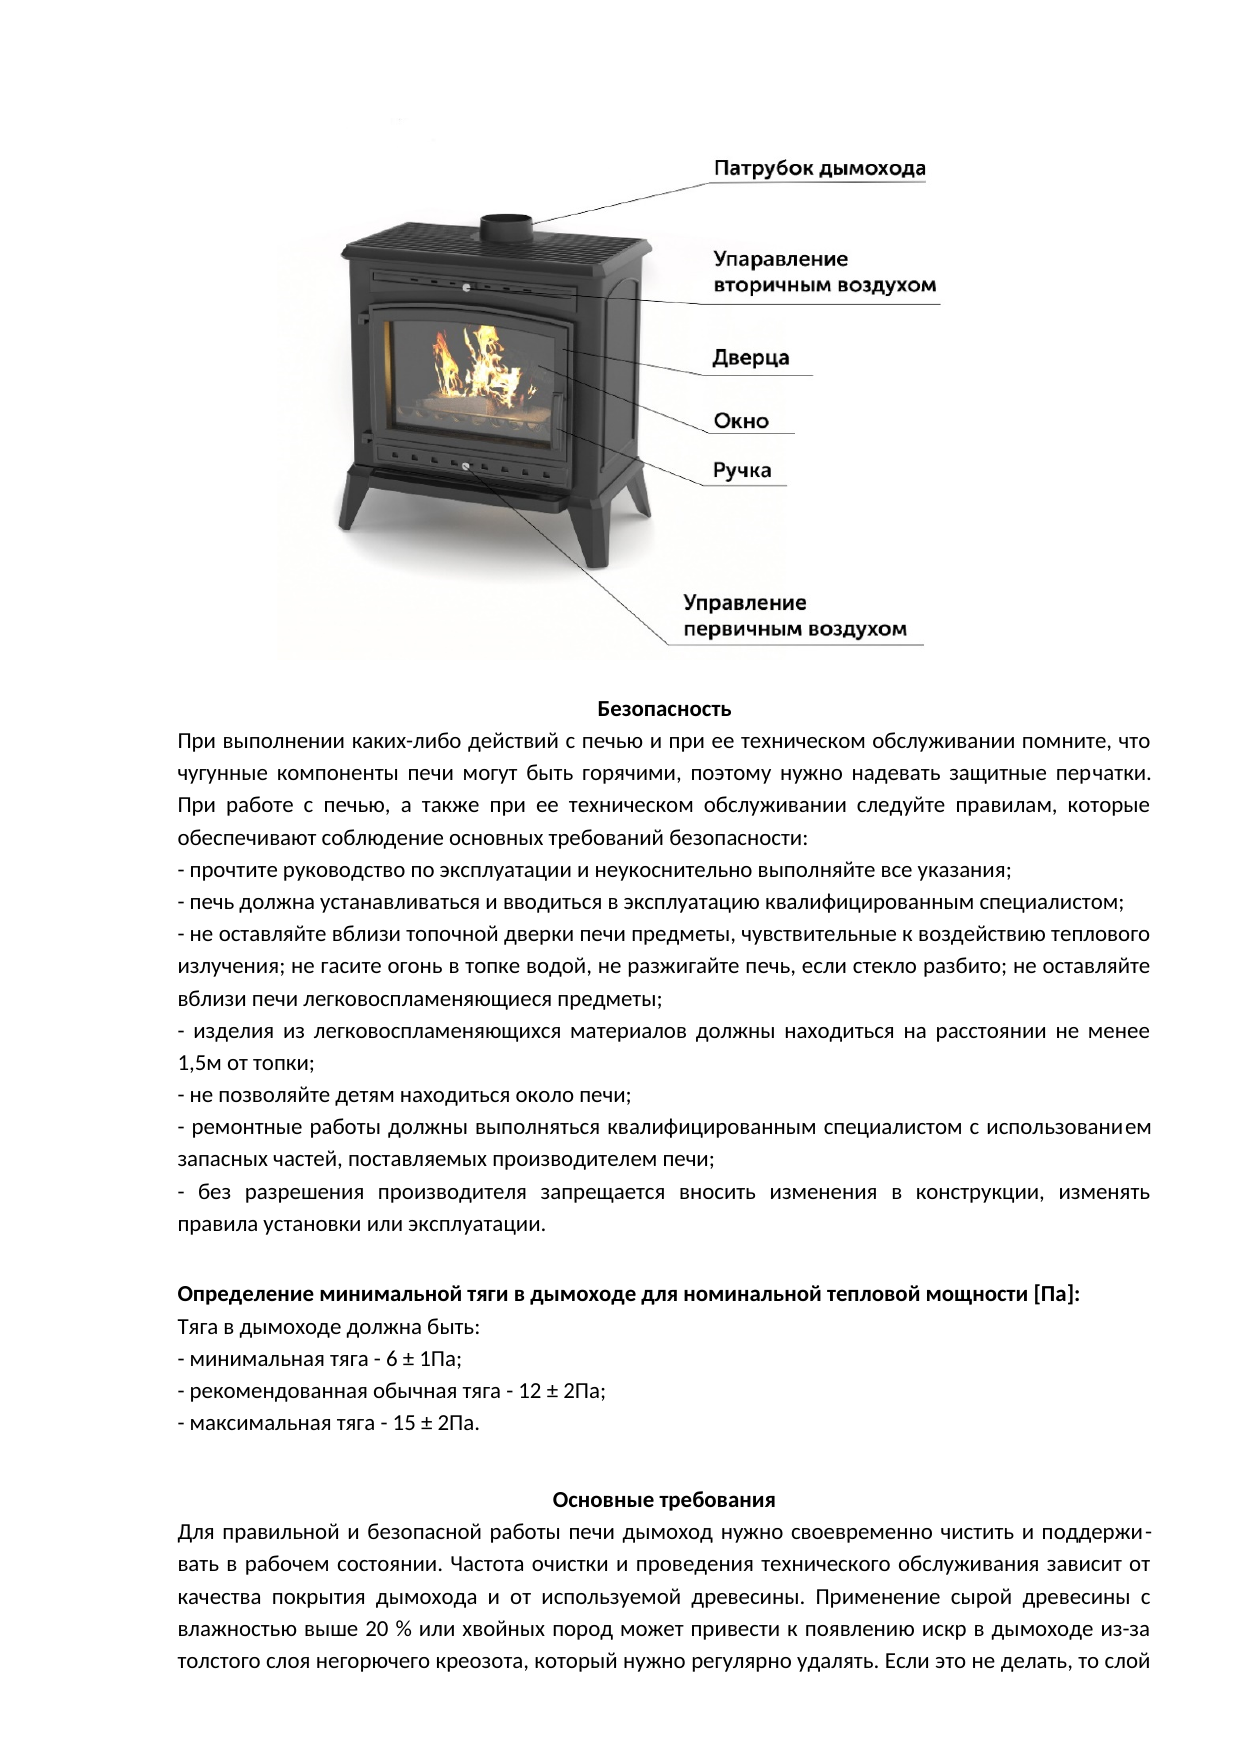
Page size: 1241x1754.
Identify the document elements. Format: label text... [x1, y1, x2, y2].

text - рекомендованная обычная тяга - 12 ± 2Па; [177, 1376, 1152, 1404]
text - ремонтные работы должны выполняться квалифицированным специалистом с использованием запасных частей, поставляемых производителем печи; [177, 1112, 1152, 1173]
text - минимальная тяга - 6 ± 1Па; [177, 1344, 1152, 1372]
text При выполнении каких-либо действий с печью и при ее техническом обслуживании помните, что чугунные компоненты печи могут быть горячими, поэтому нужно надевать защитные перчатки. При работе с печью, а также при ее техническом обслуживании следуйте правилам, которые обеспечивают соблюдение основных требований безопасности: [177, 726, 1152, 851]
text - без разрешения производителя запрещается вносить изменения в конструкции, изменять правила установки или эксплуатации. [177, 1177, 1152, 1237]
text Основные требования [177, 1485, 1152, 1513]
text - изделия из легковоспламеняющихся материалов должны находиться на расстоянии не менее 1,5м от топки; [177, 1016, 1152, 1076]
text Тяга в дымоходе должна быть: [177, 1312, 1152, 1340]
picture [277, 118, 1052, 660]
text - не позволяйте детям находиться около печи; [177, 1080, 1152, 1108]
text Безопасность [177, 694, 1152, 722]
text - печь должна устанавливаться и вводиться в эксплуатацию квалифицированным специалистом; [177, 887, 1152, 915]
text - не оставляйте вблизи топочной дверки печи предметы, чувствительные к воздействию теплового излучения; не гасите огонь в топке водой, не разжигайте печь, если стекло разбито; не оставляйте вблизи печи легковоспламеняющиеся предметы; [177, 919, 1152, 1012]
text - прочтите руководство по эксплуатации и неукоснительно выполняйте все указания; [177, 855, 1152, 883]
text - максимальная тяга - 15 ± 2Па. [177, 1408, 1152, 1436]
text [177, 1517, 1152, 1674]
text Определение минимальной тяги в дымоходе для номинальной тепловой мощности [Па]: [177, 1279, 1152, 1308]
